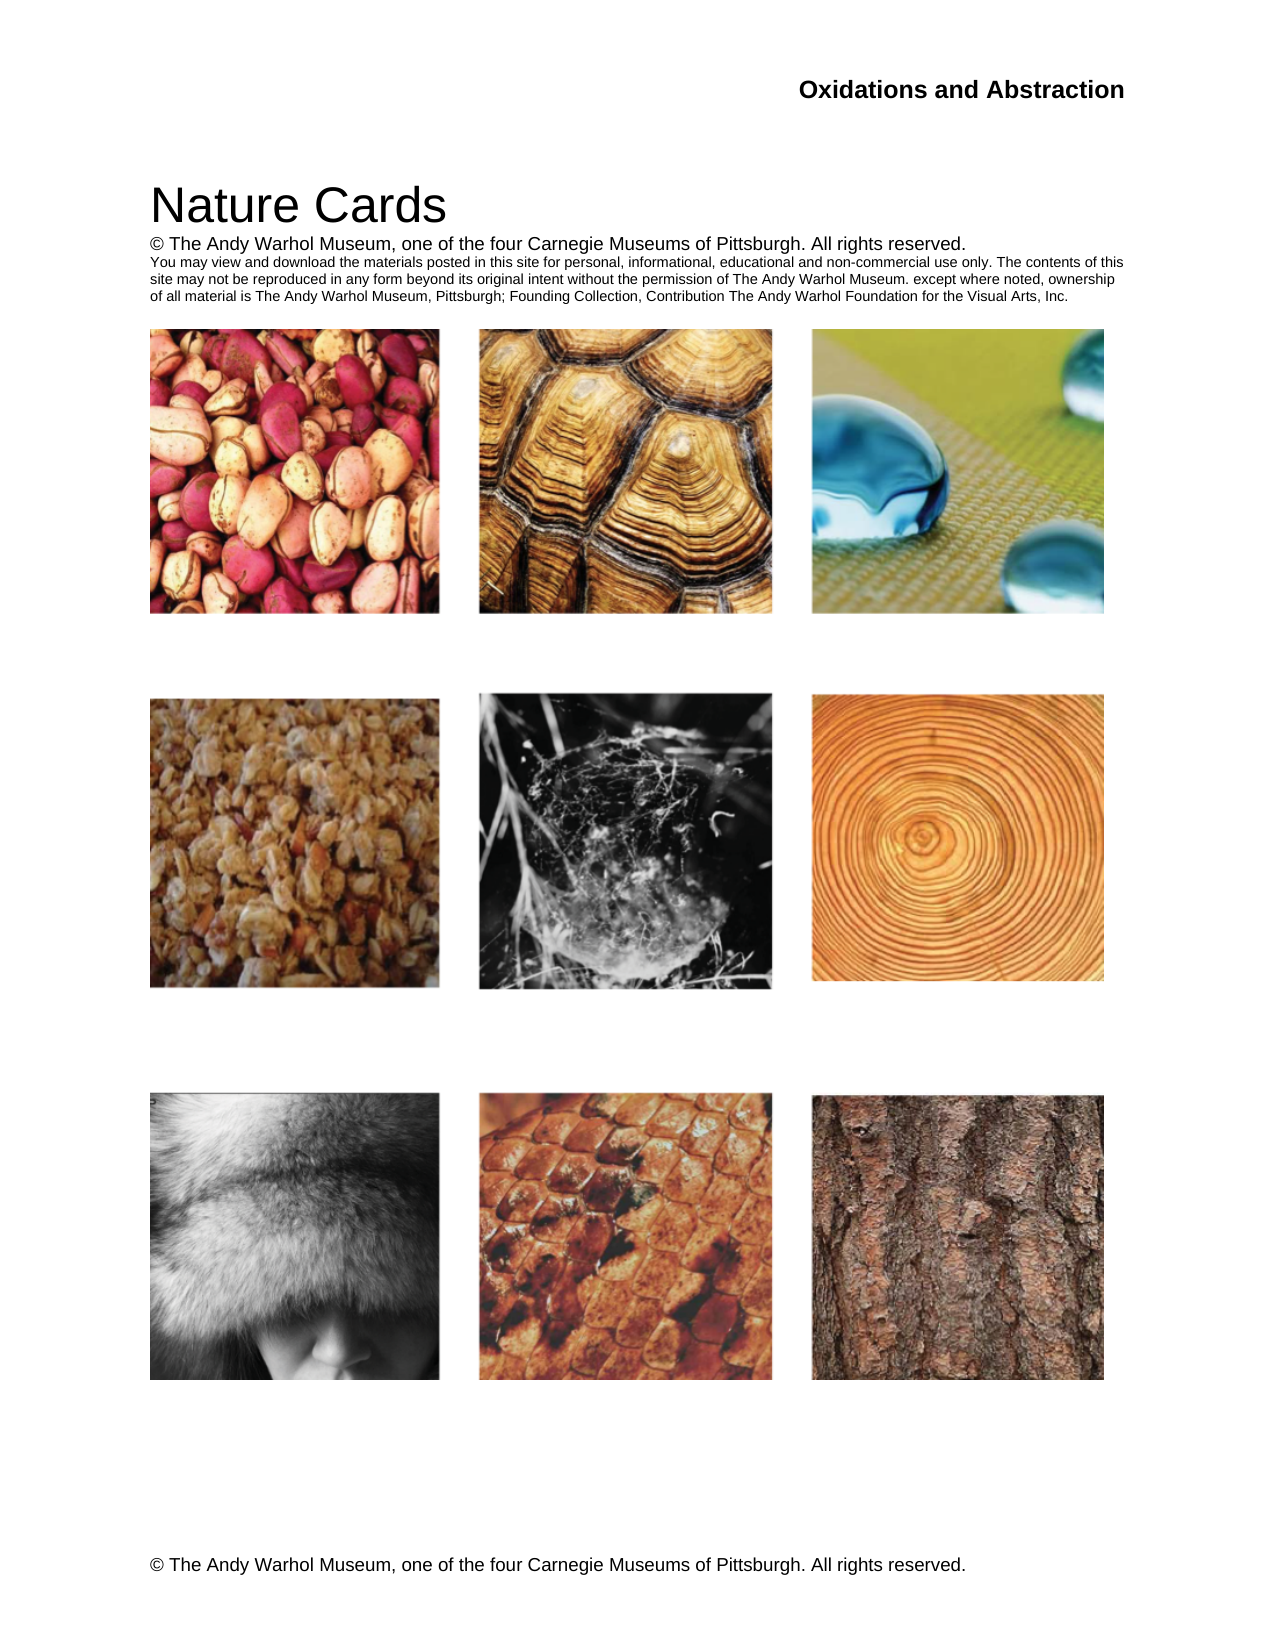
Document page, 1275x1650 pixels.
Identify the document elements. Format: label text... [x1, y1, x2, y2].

subtitle Nature Cards [150, 175, 1125, 232]
text You may view and download the materials posted in this site for personal, informational, educational and non-commercial use only. The contents of this site may not be reproduced in any form beyond its original intent without the permission of The Andy Warhol Museum. except where noted, ownership of all material is The Andy Warhol Museum, Pittsburgh; Founding Collection, Contribution The Andy Warhol Foundation for the Visual Arts, Inc. [150, 254, 1125, 304]
picture [150, 329, 1104, 1380]
text © The Andy Warhol Museum, one of the four Carnegie Museums of Pittsburgh. All rights reserved. [150, 232, 1125, 254]
